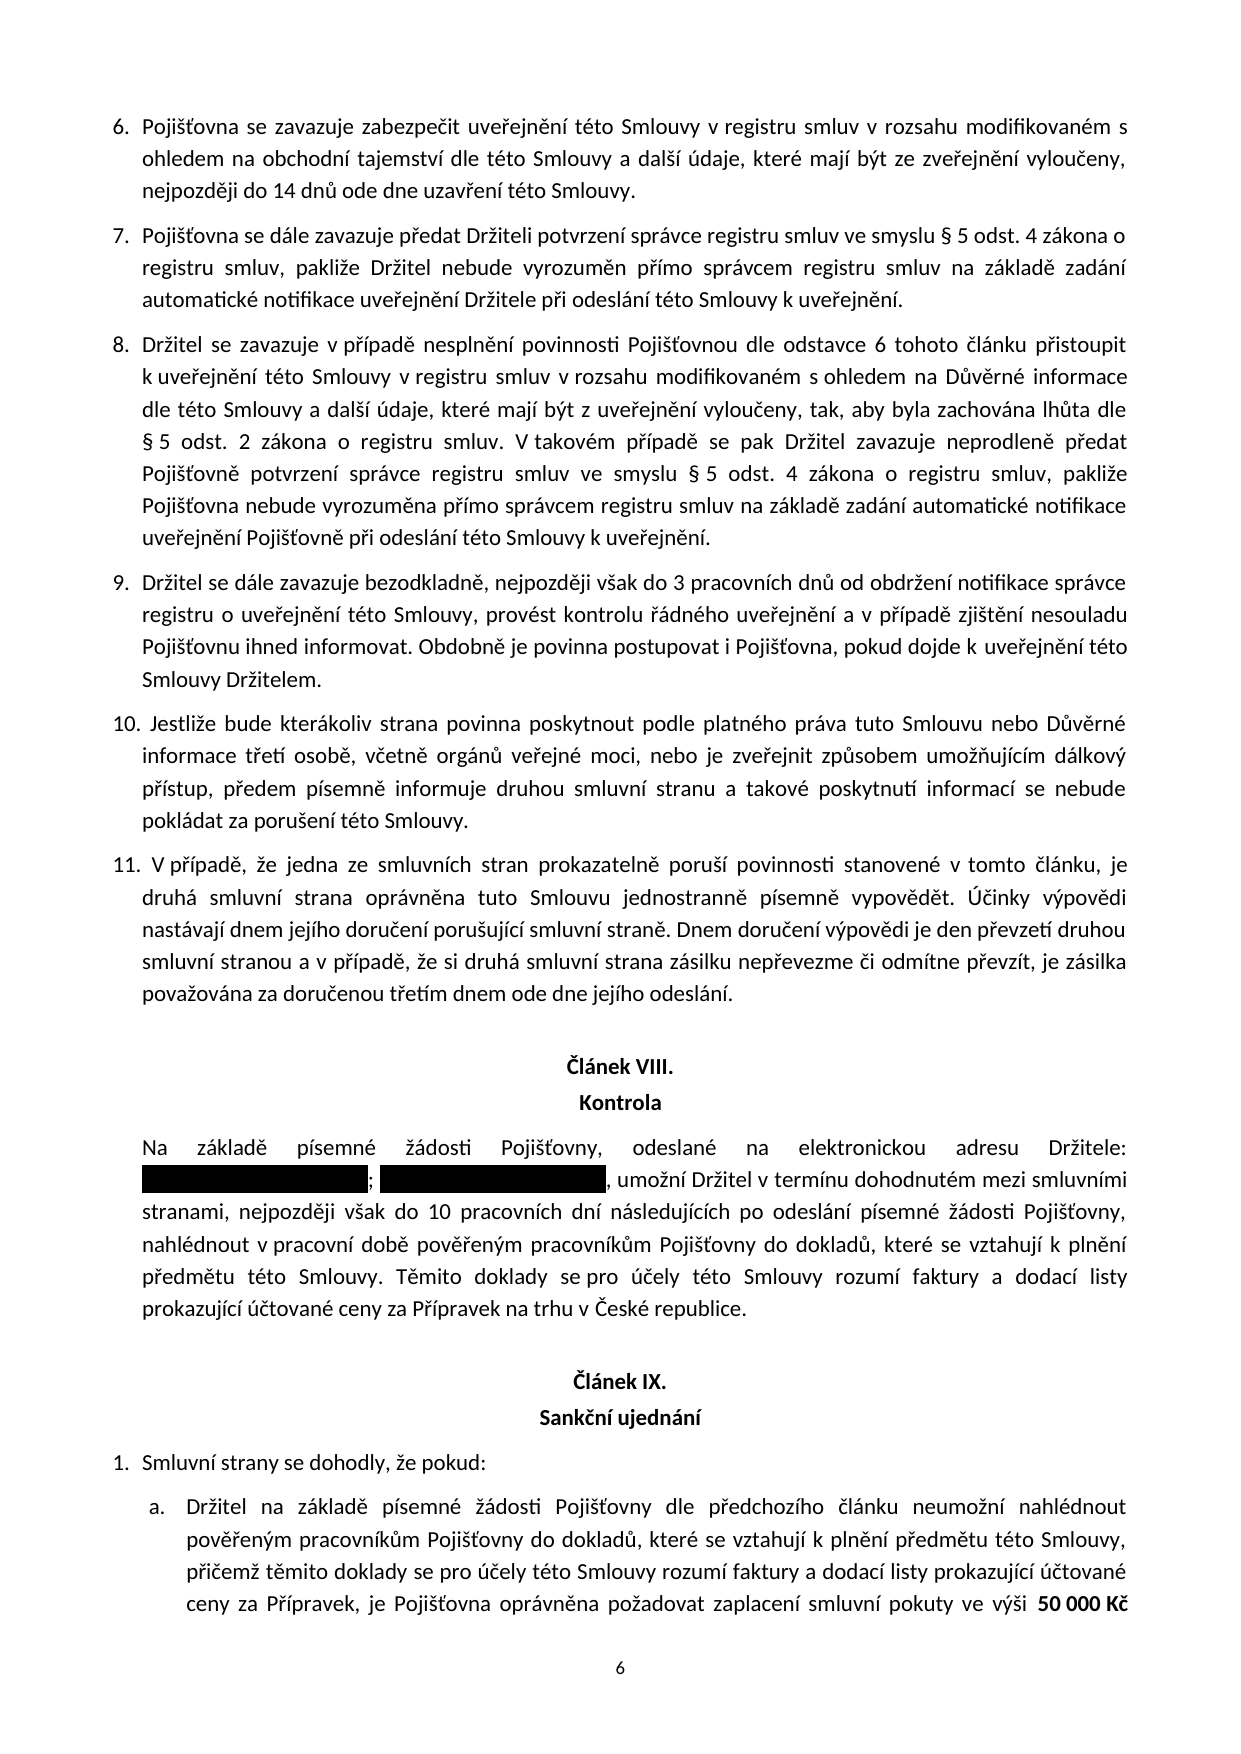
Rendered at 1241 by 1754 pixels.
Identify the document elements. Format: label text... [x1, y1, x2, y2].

text 1. Smluvní strany se dohodly, že pokud: [112, 1448, 1128, 1476]
text Kontrola [112, 1088, 1128, 1116]
text Na základě písemné žádosti Pojišťovny, odeslané na elektronickou adresu Držitele: XXXXXXXXXXXXXXXXXXX; XXXXXXXXXXXXXXXXXXX, umožní Držitel v termínu dohodnutém mezi smluvními stranami, nejpozději však do 10 pracovních dní následujících po odeslání písemné žádosti Pojišťovny, nahlédnout v pracovní době pověřeným pracovníkům Pojišťovny do dokladů, které se vztahují k plnění předmětu této Smlouvy. Těmito doklady se pro účely této Smlouvy rozumí faktury a dodací listy prokazující účtované ceny za Přípravek na trhu v České republice. [142, 1133, 1128, 1322]
text Článek IX. [112, 1367, 1128, 1395]
list Držitel se dále zavazuje bezodkladně, nejpozději však do 3 pracovních dnů od obdržení notifikace správce registru o uveřejnění této Smlouvy, provést kontrolu řádného uveřejnění a v případě zjištění nesouladu Pojišťovnu ihned informovat. Obdobně je povinna postupovat i Pojišťovna, pokud dojde k uveřejnění této Smlouvy Držitelem. [112, 568, 1128, 693]
text 11. V případě, že jedna ze smluvních stran prokazatelně poruší povinnosti stanovené v tomto článku, je druhá smluvní strana oprávněna tuto Smlouvu jednostranně písemně vypovědět. Účinky výpovědi nastávají dnem jejího doručení porušující smluvní straně. Dnem doručení výpovědi je den převzetí druhou smluvní stranou a v případě, že si druhá smluvní strana zásilku nepřevezme či odmítne převzít, je zásilka považována za doručenou třetím dnem ode dne jejího odeslání. [112, 851, 1128, 1007]
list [148, 1492, 1128, 1617]
list Držitel se zavazuje v případě nesplnění povinnosti Pojišťovnou dle odstavce 6 tohoto článku přistoupit k uveřejnění této Smlouvy v registru smluv v rozsahu modifikovaném s ohledem na Důvěrné informace dle této Smlouvy a další údaje, které mají být z uveřejnění vyloučeny, tak, aby byla zachována lhůta dle § 5 odst. 2 zákona o registru smluv. V takovém případě se pak Držitel zavazuje neprodleně předat Pojišťovně potvrzení správce registru smluv ve smyslu § 5 odst. 4 zákona o registru smluv, pakliže Pojišťovna nebude vyrozuměna přímo správcem registru smluv na základě zadání automatické notifikace uveřejnění Pojišťovně při odeslání této Smlouvy k uveřejnění. [112, 330, 1128, 551]
text 10. Jestliže bude kterákoliv strana povinna poskytnout podle platného práva tuto Smlouvu nebo Důvěrné informace třetí osobě, včetně orgánů veřejné moci, nebo je zveřejnit způsobem umožňujícím dálkový přístup, předem písemně informuje druhou smluvní stranu a takové poskytnutí informací se nebude pokládat za porušení této Smlouvy. [112, 709, 1128, 834]
text Sankční ujednání [112, 1403, 1128, 1431]
list Pojišťovna se dále zavazuje předat Držiteli potvrzení správce registru smluv ve smyslu § 5 odst. 4 zákona o registru smluv, pakliže Držitel nebude vyrozuměn přímo správcem registru smluv na základě zadání automatické notifikace uveřejnění Držitele při odeslání této Smlouvy k uveřejnění. [112, 221, 1128, 314]
text Článek VIII. [112, 1052, 1128, 1080]
list Pojišťovna se zavazuje zabezpečit uveřejnění této Smlouvy v registru smluv v rozsahu modifikovaném s ohledem na obchodní tajemství dle této Smlouvy a další údaje, které mají být ze zveřejnění vyloučeny, nejpozději do 14 dnů ode dne uzavření této Smlouvy. [112, 112, 1128, 204]
